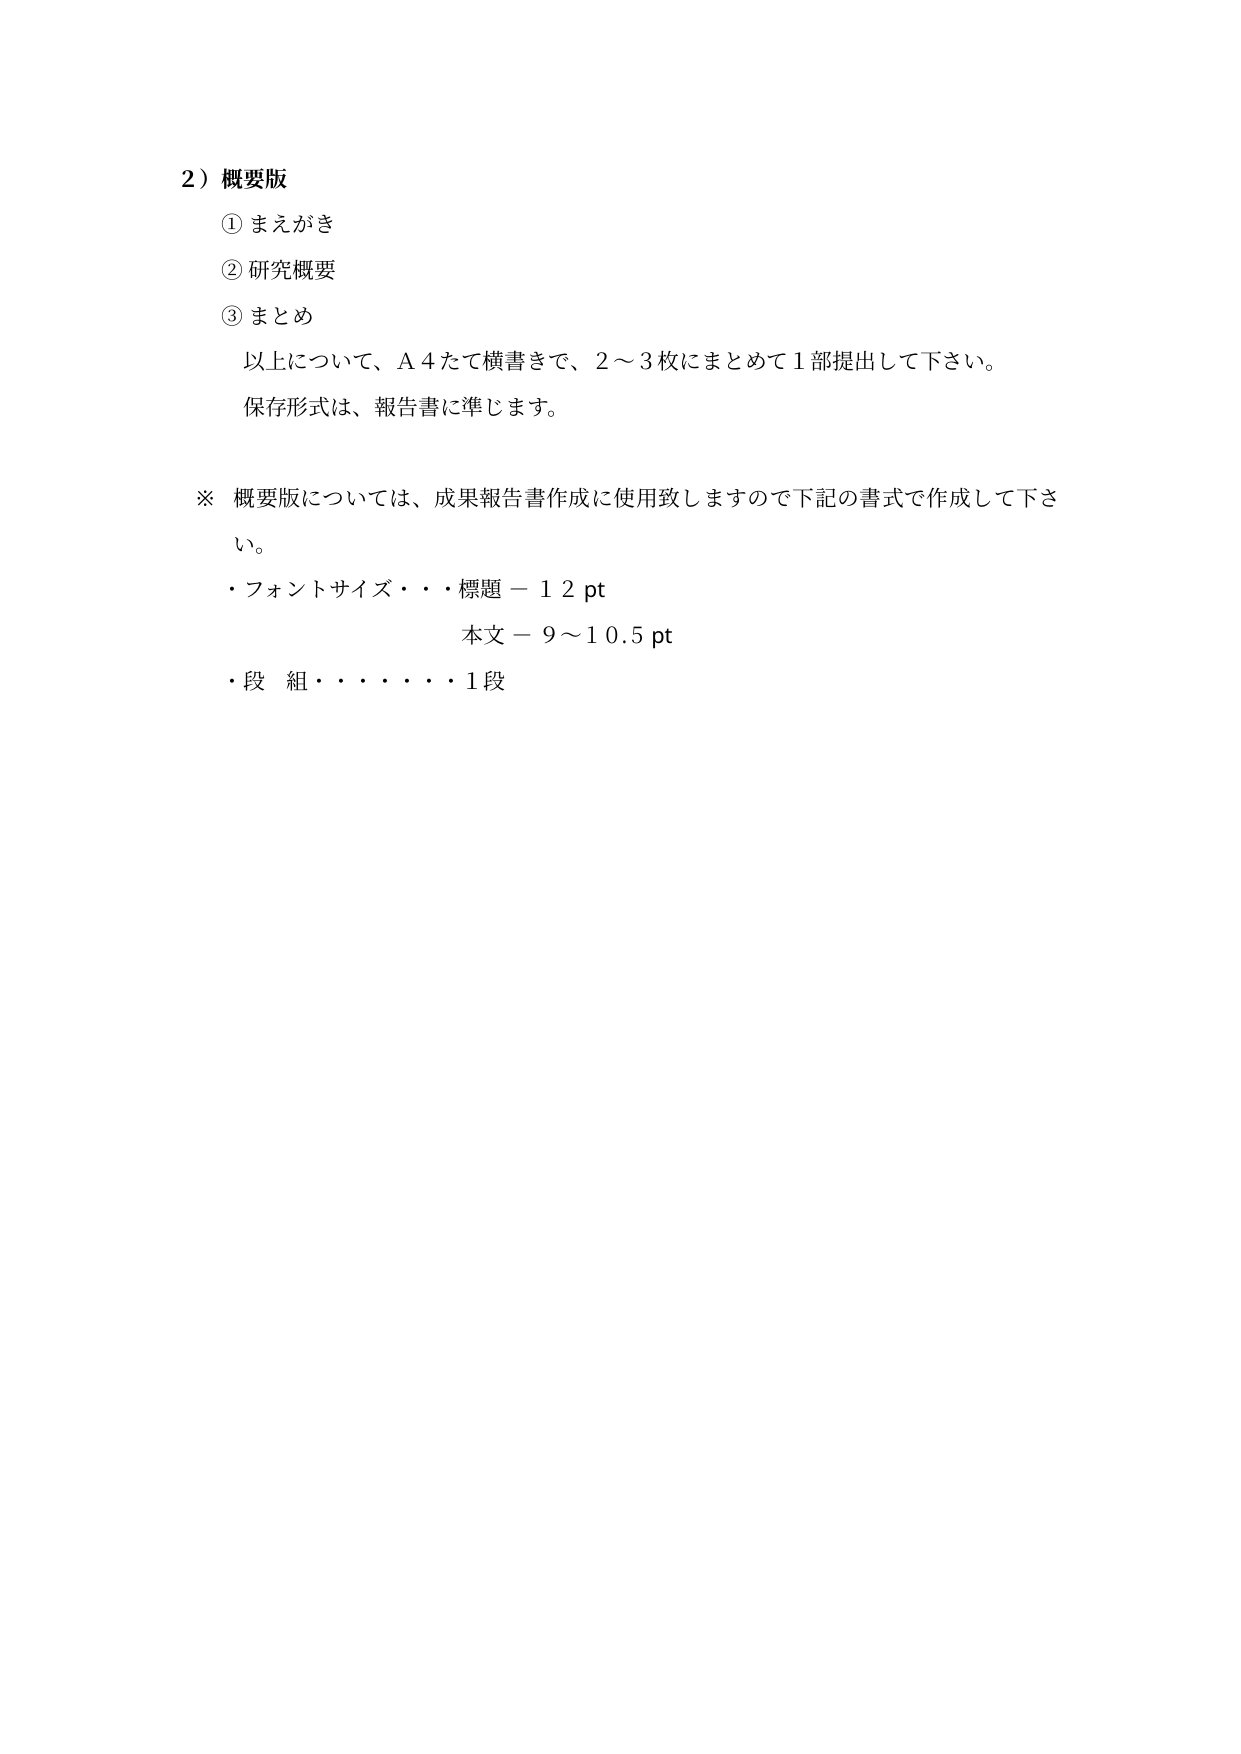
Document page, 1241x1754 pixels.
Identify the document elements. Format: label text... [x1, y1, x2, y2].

text 保存形式は、報告書に準じます。 [177, 383, 1063, 429]
text ③ まとめ [177, 292, 1063, 337]
text 本文 － ９～１０.５pt [177, 611, 1063, 657]
list 概要版については、成果報告書作成に使用致しますので下記の書式で作成して下さい。 [196, 474, 1063, 566]
text ① まえがき [177, 201, 1063, 246]
text 以上について、Ａ４たて横書きで、２～３枚にまとめて１部提出して下さい。 [177, 337, 1063, 383]
text ・段 組・・・・・・・１段 [177, 657, 1063, 702]
text ・フォントサイズ・・・標題 － １２pt [177, 566, 1063, 611]
text ２）概要版 [177, 155, 1063, 201]
text ② 研究概要 [177, 246, 1063, 292]
